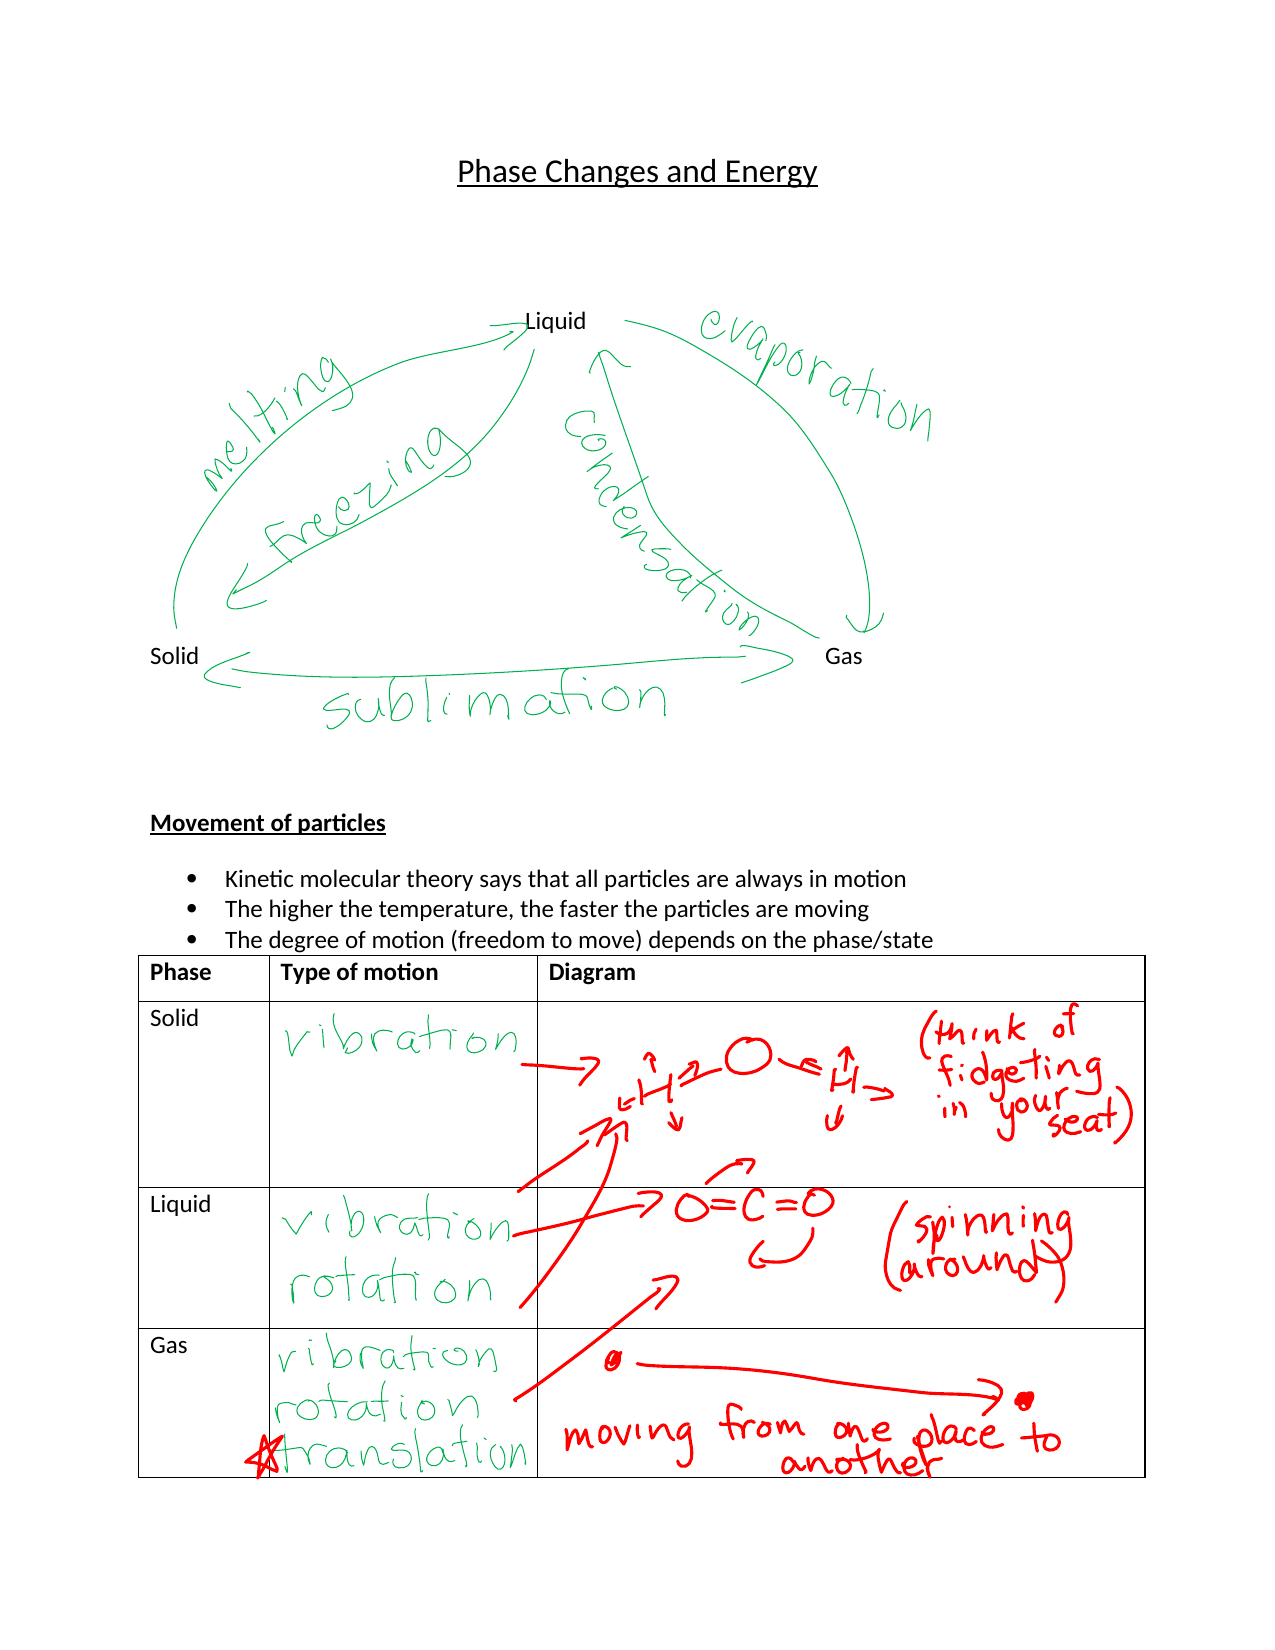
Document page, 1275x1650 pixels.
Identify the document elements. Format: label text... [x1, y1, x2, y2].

table_cell Solid [139, 1002, 269, 1187]
text Solid Gas [150, 640, 1125, 670]
table_cell [538, 1002, 1144, 1187]
list Kinetic molecular theory says that all particles are always in motion [187, 863, 1125, 894]
table_cell [538, 1188, 1144, 1328]
table_header Phase [139, 956, 269, 1001]
table_header Type of motion [270, 956, 537, 1001]
table_cell [538, 1329, 1144, 1477]
text Liquid [150, 305, 1125, 335]
list The higher the temperature, the faster the particles are moving [187, 894, 1125, 924]
list The degree of motion (freedom to move) depends on the phase/state [187, 924, 1125, 955]
table_cell [270, 1329, 537, 1477]
table_cell [270, 1188, 537, 1328]
table_cell Gas [139, 1329, 269, 1477]
table_header Diagram [538, 956, 1144, 1001]
text Phase Changes and Energy [150, 150, 1125, 191]
table_cell [270, 1002, 537, 1187]
text Movement of particles [150, 807, 1125, 838]
table_cell Liquid [139, 1188, 269, 1328]
